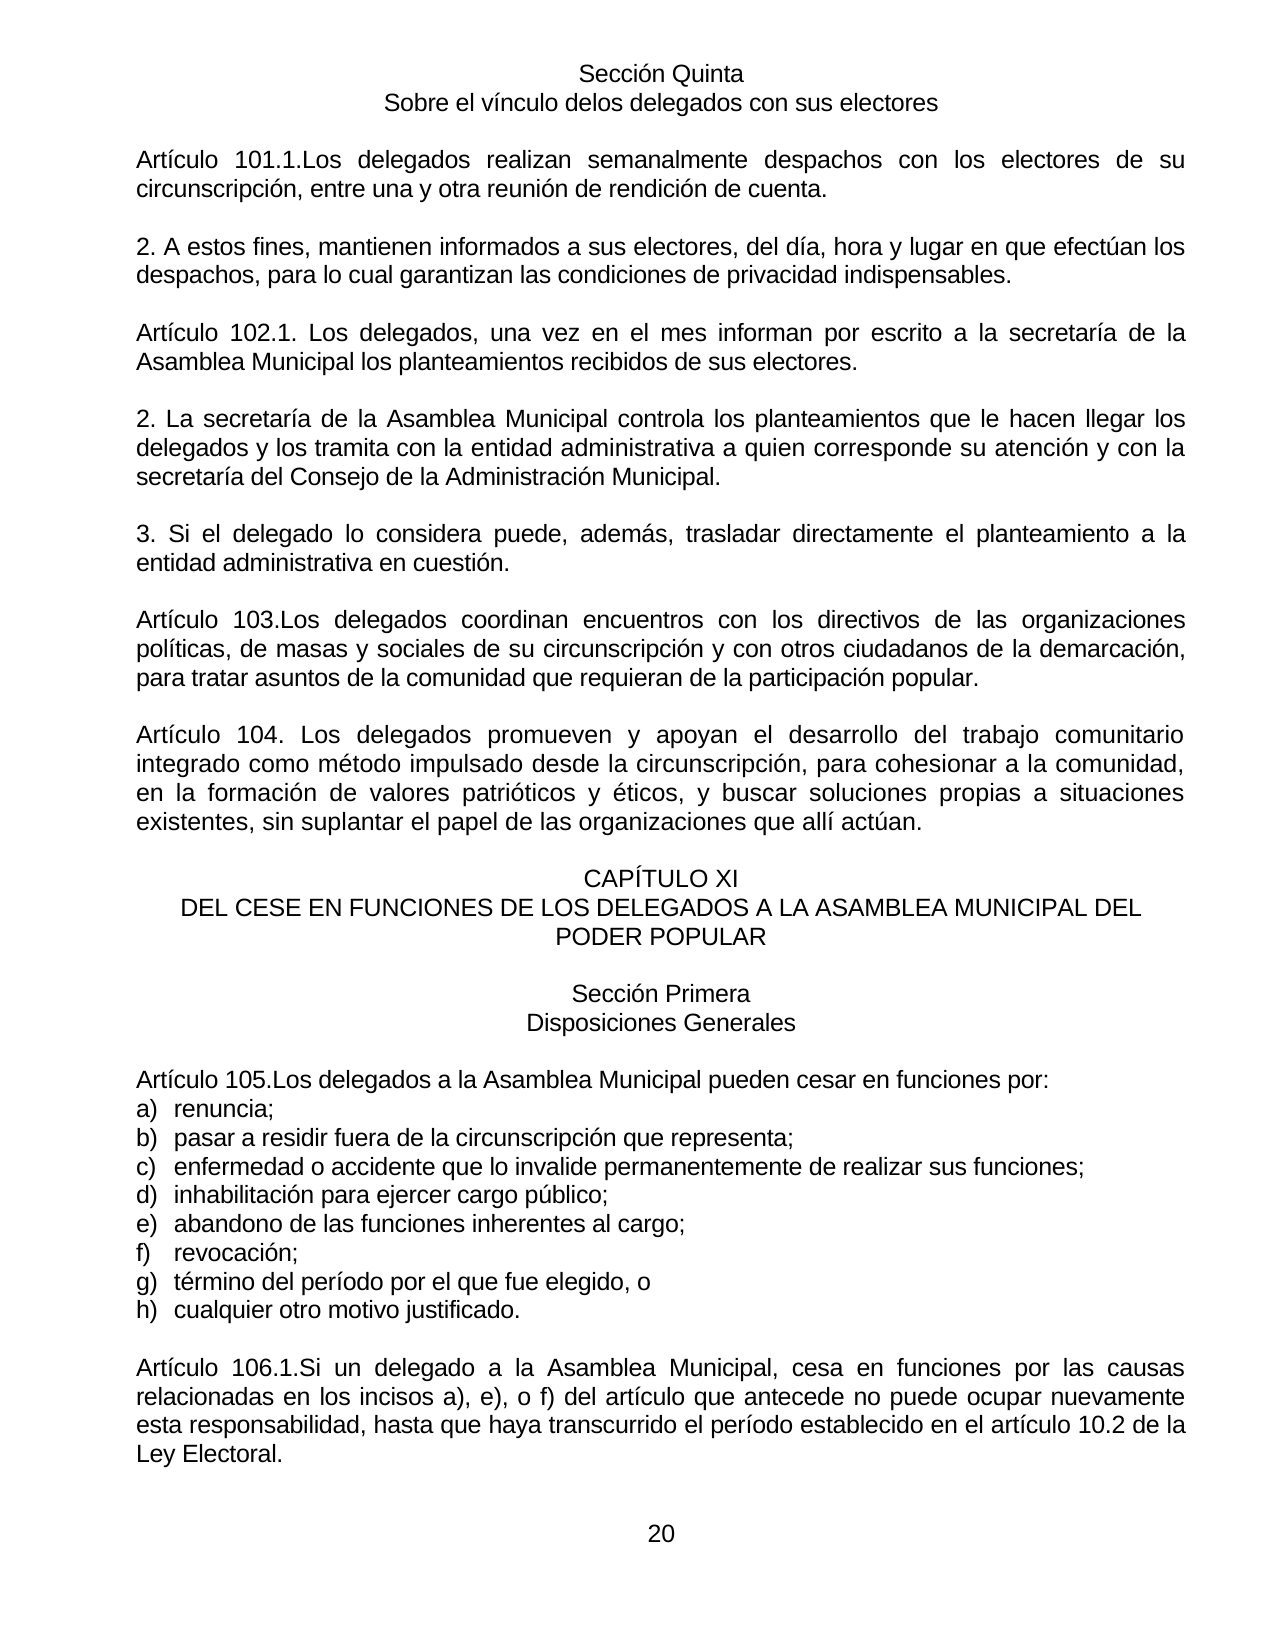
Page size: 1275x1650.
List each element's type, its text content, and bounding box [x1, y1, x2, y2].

text Sección Quinta [136, 59, 1186, 88]
text 2. A estos fines, mantienen informados a sus electores, del día, hora y lugar en que efectúan los despachos, para lo cual garantizan las condiciones de privacidad indispensables. [136, 232, 1186, 289]
list término del período por el que fue elegido, o [136, 1267, 1186, 1295]
list 3. Si el delegado lo considera puede, además, trasladar directamente el planteamiento a la entidad administrativa en cuestión. [136, 519, 1186, 577]
text Artículo 103.Los delegados coordinan encuentros con los directivos de las organizaciones políticas, de masas y sociales de su circunscripción y con otros ciudadanos de la demarcación, para tratar asuntos de la comunidad que requieran de la participación popular. [136, 605, 1186, 692]
list cualquier otro motivo justificado. [136, 1295, 1186, 1324]
text Artículo 105.Los delegados a la Asamblea Municipal pueden cesar en funciones por: [136, 1065, 1186, 1094]
list enfermedad o accidente que lo invalide permanentemente de realizar sus funciones; [136, 1152, 1186, 1180]
list renuncia; [136, 1094, 1186, 1123]
text DEL CESE EN FUNCIONES DE LOS DELEGADOS A LA ASAMBLEA MUNICIPAL DEL PODER POPULAR [136, 893, 1186, 950]
list inhabilitación para ejercer cargo público; [136, 1180, 1186, 1209]
text Disposiciones Generales [136, 1008, 1186, 1037]
text Artículo 104. Los delegados promueven y apoyan el desarrollo del trabajo comunitario integrado como método impulsado desde la circunscripción, para cohesionar a la comunidad, en la formación de valores patrióticos y éticos, y buscar soluciones propias a situaciones existentes, sin suplantar el papel de las organizaciones que allí actúan. [136, 720, 1186, 835]
list 2. La secretaría de la Asamblea Municipal controla los planteamientos que le hacen llegar los delegados y los tramita con la entidad administrativa a quien corresponde su atención y con la secretaría del Consejo de la Administración Municipal. [136, 404, 1186, 490]
text Artículo 106.1.Si un delegado a la Asamblea Municipal, cesa en funciones por las causas relacionadas en los incisos a), e), o f) del artículo que antecede no puede ocupar nuevamente esta responsabilidad, hasta que haya transcurrido el período establecido en el artículo 10.2 de la Ley Electoral. [136, 1353, 1186, 1468]
list pasar a residir fuera de la circunscripción que representa; [136, 1123, 1186, 1152]
list Artículo 102.1. Los delegados, una vez en el mes informan por escrito a la secretaría de la Asamblea Municipal los planteamientos recibidos de sus electores. [136, 318, 1186, 375]
list revocación; [136, 1238, 1186, 1267]
text Sobre el vínculo delos delegados con sus electores [136, 88, 1186, 117]
text Sección Primera [136, 979, 1186, 1008]
text CAPÍTULO XI [136, 864, 1186, 893]
text Artículo 101.1.Los delegados realizan semanalmente despachos con los electores de su circunscripción, entre una y otra reunión de rendición de cuenta. [136, 145, 1186, 203]
list abandono de las funciones inherentes al cargo; [136, 1209, 1186, 1238]
